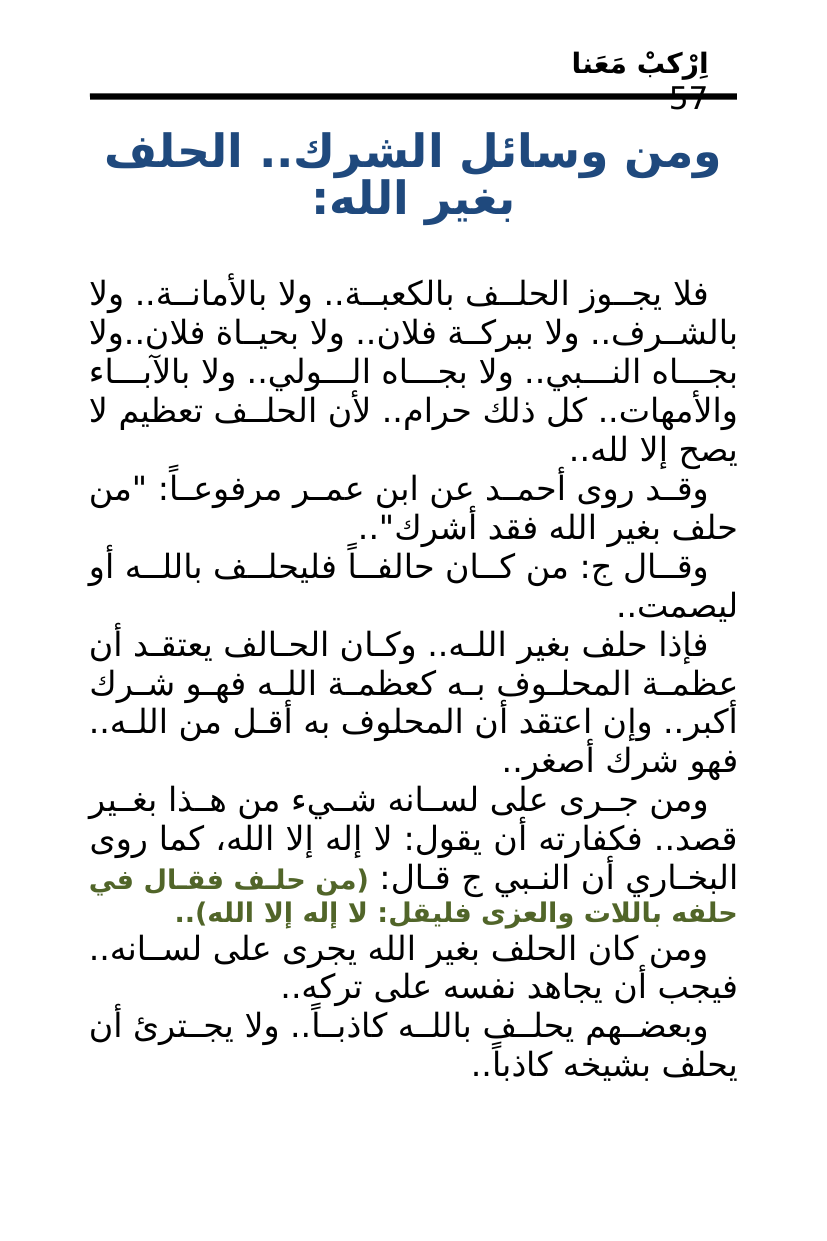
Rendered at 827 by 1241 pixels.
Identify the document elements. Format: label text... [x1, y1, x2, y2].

text فإذا حلف بغير الله.. وكان الحالف يعتقد أن عظمة المحلوف به كعظمة الله فهو شرك أكبر.. وإن اعتقد أن المحلوف به أقل من الله.. فهو شرك أصغر.. [89, 625, 738, 781]
text ومن كان الحلف بغير الله يجرى على لسانه.. فيجب أن يجاهد نفسه على تركه.. [89, 929, 738, 1007]
text فلا يجوز الحلف بالكعبة.. ولا بالأمانة.. ولا بالشرف.. ولا ببركة فلان.. ولا بحياة فلان..ولا بجاه النبي.. ولا بجاه الولي.. ولا بالآباء والأمهات.. كل ذلك حرام.. لأن الحلف تعظيم لا يصح إلا لله.. [89, 275, 738, 469]
text وقد روى أحمد عن ابن عمر مرفوعاً: "من حلف بغير الله فقد أشرك".. [89, 469, 738, 547]
text وبعضهم يحلف بالله كاذباً.. ولا يجترئ أن يحلف بشيخه كاذباً.. [89, 1007, 738, 1085]
text ومن جرى على لسانه شيء من هذا بغير قصد.. فكفارته أن يقول: لا إله إلا الله، كما روى البخاري أن النبي ج قال: (من حلف فقال في حلفه باللات والعزى فليقل: لا إله إلا الله).. [89, 781, 738, 929]
text وقال ج: من كان حالفاً فليحلف بالله أو ليصمت.. [89, 547, 738, 625]
text ومن وسائل الشرك.. الحلف بغير الله: [89, 129, 738, 225]
